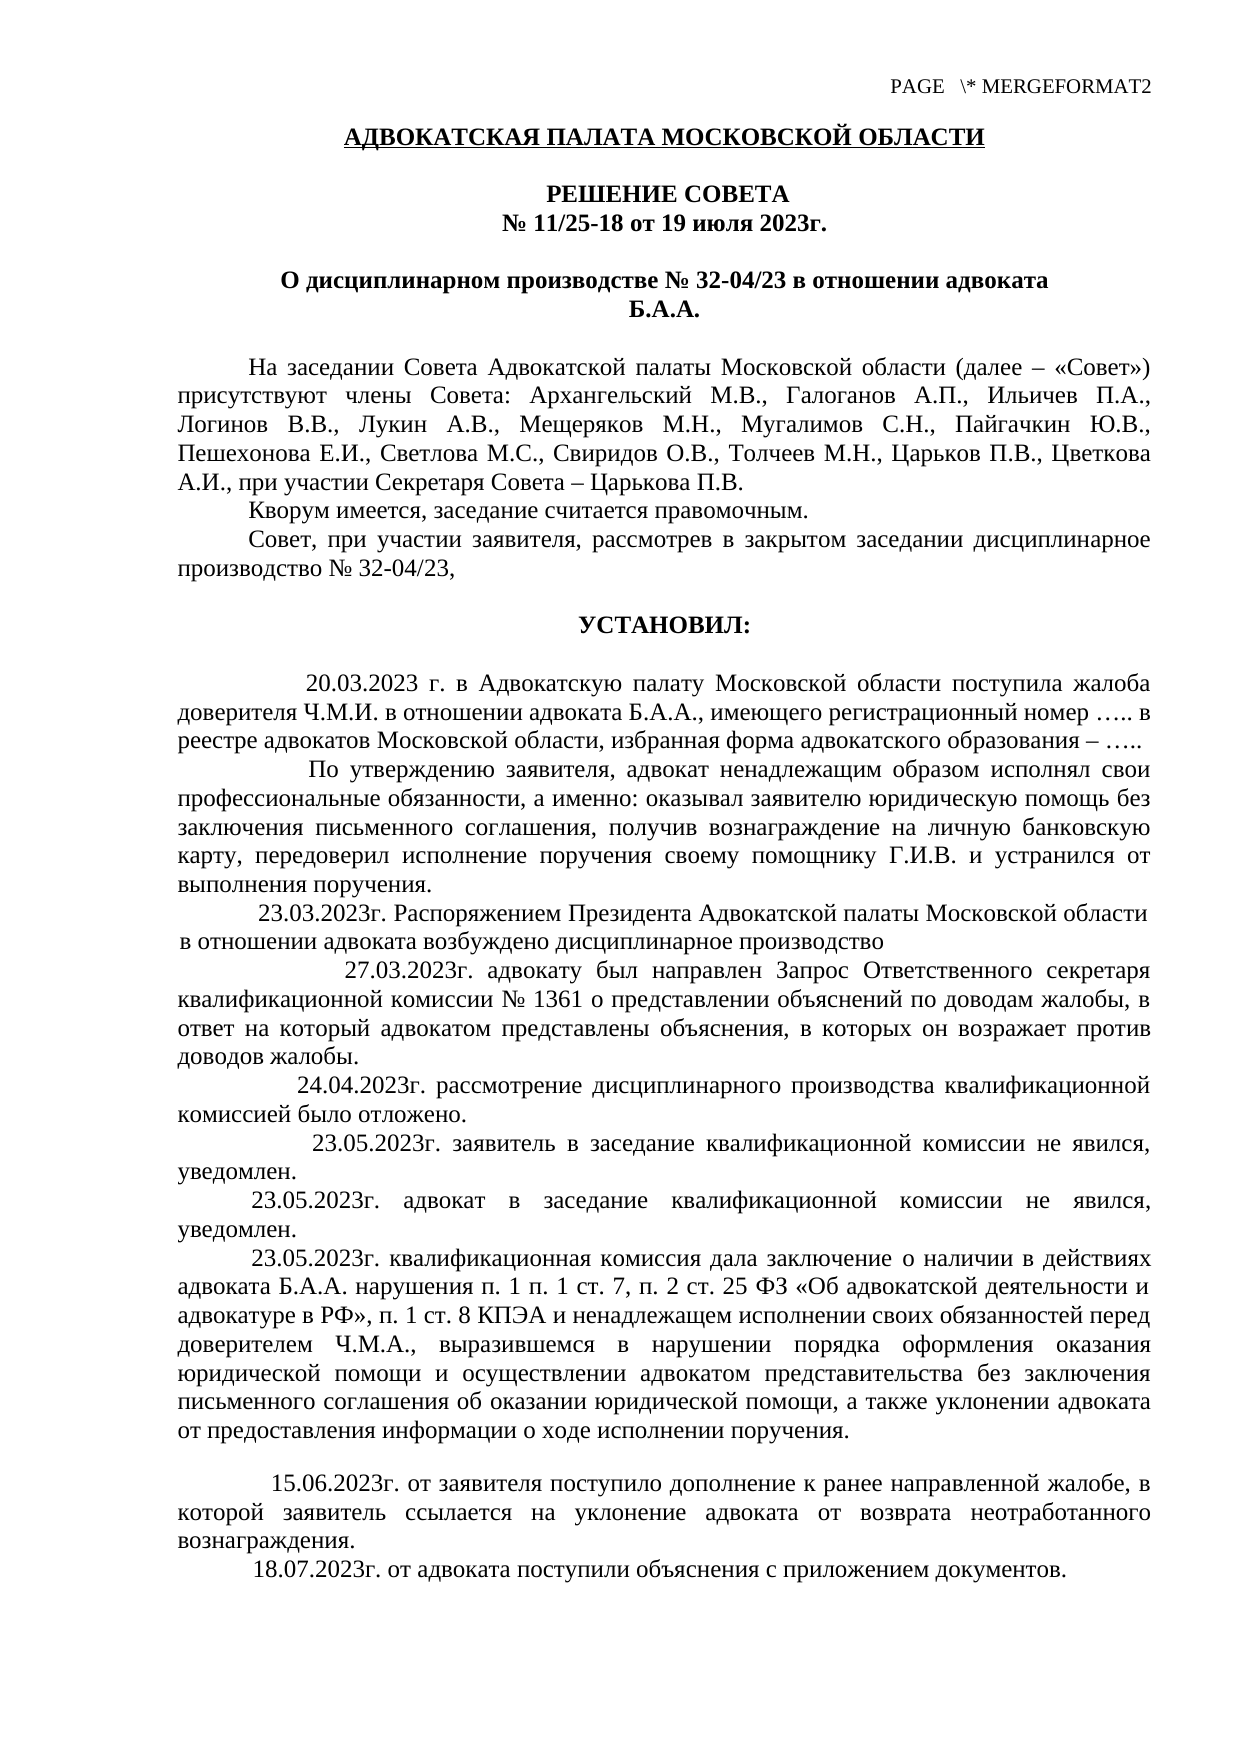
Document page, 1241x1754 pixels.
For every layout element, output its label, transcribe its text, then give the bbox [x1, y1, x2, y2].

text По утверждению заявителя, адвокат ненадлежащим образом исполнял свои профессиональные обязанности, а именно: оказывал заявителю юридическую помощь без заключения письменного соглашения, получив вознаграждение на личную банковскую карту, передоверил исполнение поручения своему помощнику Г.И.В. и устранился от выполнения поручения. [177, 754, 1152, 898]
text Совет, при участии заявителя, рассмотрев в закрытом заседании дисциплинарное производство № 32-04/23, [177, 524, 1152, 582]
text 23.03.2023г. Распоряжением Президента Адвокатской палаты Московской области в отношении адвоката возбуждено дисциплинарное производство [179, 898, 1149, 955]
text 27.03.2023г. адвокату был направлен Запрос Ответственного секретаря квалификационной комиссии № 1361 о представлении объяснений по доводам жалобы, в ответ на который адвокатом представлены объяснения, в которых он возражает против доводов жалобы. [177, 955, 1152, 1070]
text Б.А.А. [177, 294, 1152, 323]
text № 11/25-18 от 19 июля 2023г. [177, 208, 1152, 237]
text 23.05.2023г. заявитель в заседание квалификационной комиссии не явился, уведомлен. [177, 1128, 1152, 1185]
text 23.05.2023г. квалификационная комиссия дала заключение о наличии в действиях адвоката Б.А.А. нарушения п. 1 п. 1 ст. 7, п. 2 ст. 25 ФЗ «Об адвокатской деятельности и адвокатуре в РФ», п. 1 ст. 8 КПЭА и ненадлежащем исполнении своих обязанностей перед доверителем Ч.М.А., выразившемся в нарушении порядка оформления оказания юридической помощи и осуществлении адвокатом представительства без заключения письменного соглашения об оказании юридической помощи, а также уклонении адвоката от предоставления информации о ходе исполнении поручения. [177, 1243, 1152, 1444]
text Решение СОВЕТА [472, 179, 1152, 208]
text УСТАНОВИЛ: [177, 611, 1152, 639]
text Кворум имеется, заседание считается правомочным. [177, 496, 1152, 524]
text 15.06.2023г. от заявителя поступило дополнение к ранее направленной жалобе, в которой заявитель ссылается на уклонение адвоката от возврата неотработанного вознаграждения. [177, 1468, 1152, 1554]
text О дисциплинарном производстве № 32-04/23 в отношении адвоката [177, 266, 1152, 294]
text На заседании Совета Адвокатской палаты Московской области (далее – «Совет») присутствуют члены Совета: Архангельский М.В., Галоганов А.П., Ильичев П.А., Логинов В.В., Лукин А.В., Мещеряков М.Н., Мугалимов С.Н., Пайгачкин Ю.В., Пешехонова Е.И., Светлова М.С., Свиридов О.В., Толчеев М.Н., Царьков П.В., Цветкова А.И., при участии Секретаря Совета – Царькова П.В. [177, 352, 1152, 496]
text адвокатская палата московской области [177, 122, 1152, 151]
text 18.07.2023г. от адвоката поступили объяснения с приложением документов. [177, 1554, 1152, 1583]
text 20.03.2023 г. в Адвокатскую палату Московской области поступила жалоба доверителя Ч.М.И. в отношении адвоката Б.А.А., имеющего регистрационный номер ….. в реестре адвокатов Московской области, избранная форма адвокатского образования – ….. [177, 668, 1152, 754]
text 24.04.2023г. рассмотрение дисциплинарного производства квалификационной комиссией было отложено. [177, 1070, 1152, 1128]
text 23.05.2023г. адвокат в заседание квалификационной комиссии не явился, уведомлен. [177, 1185, 1152, 1243]
